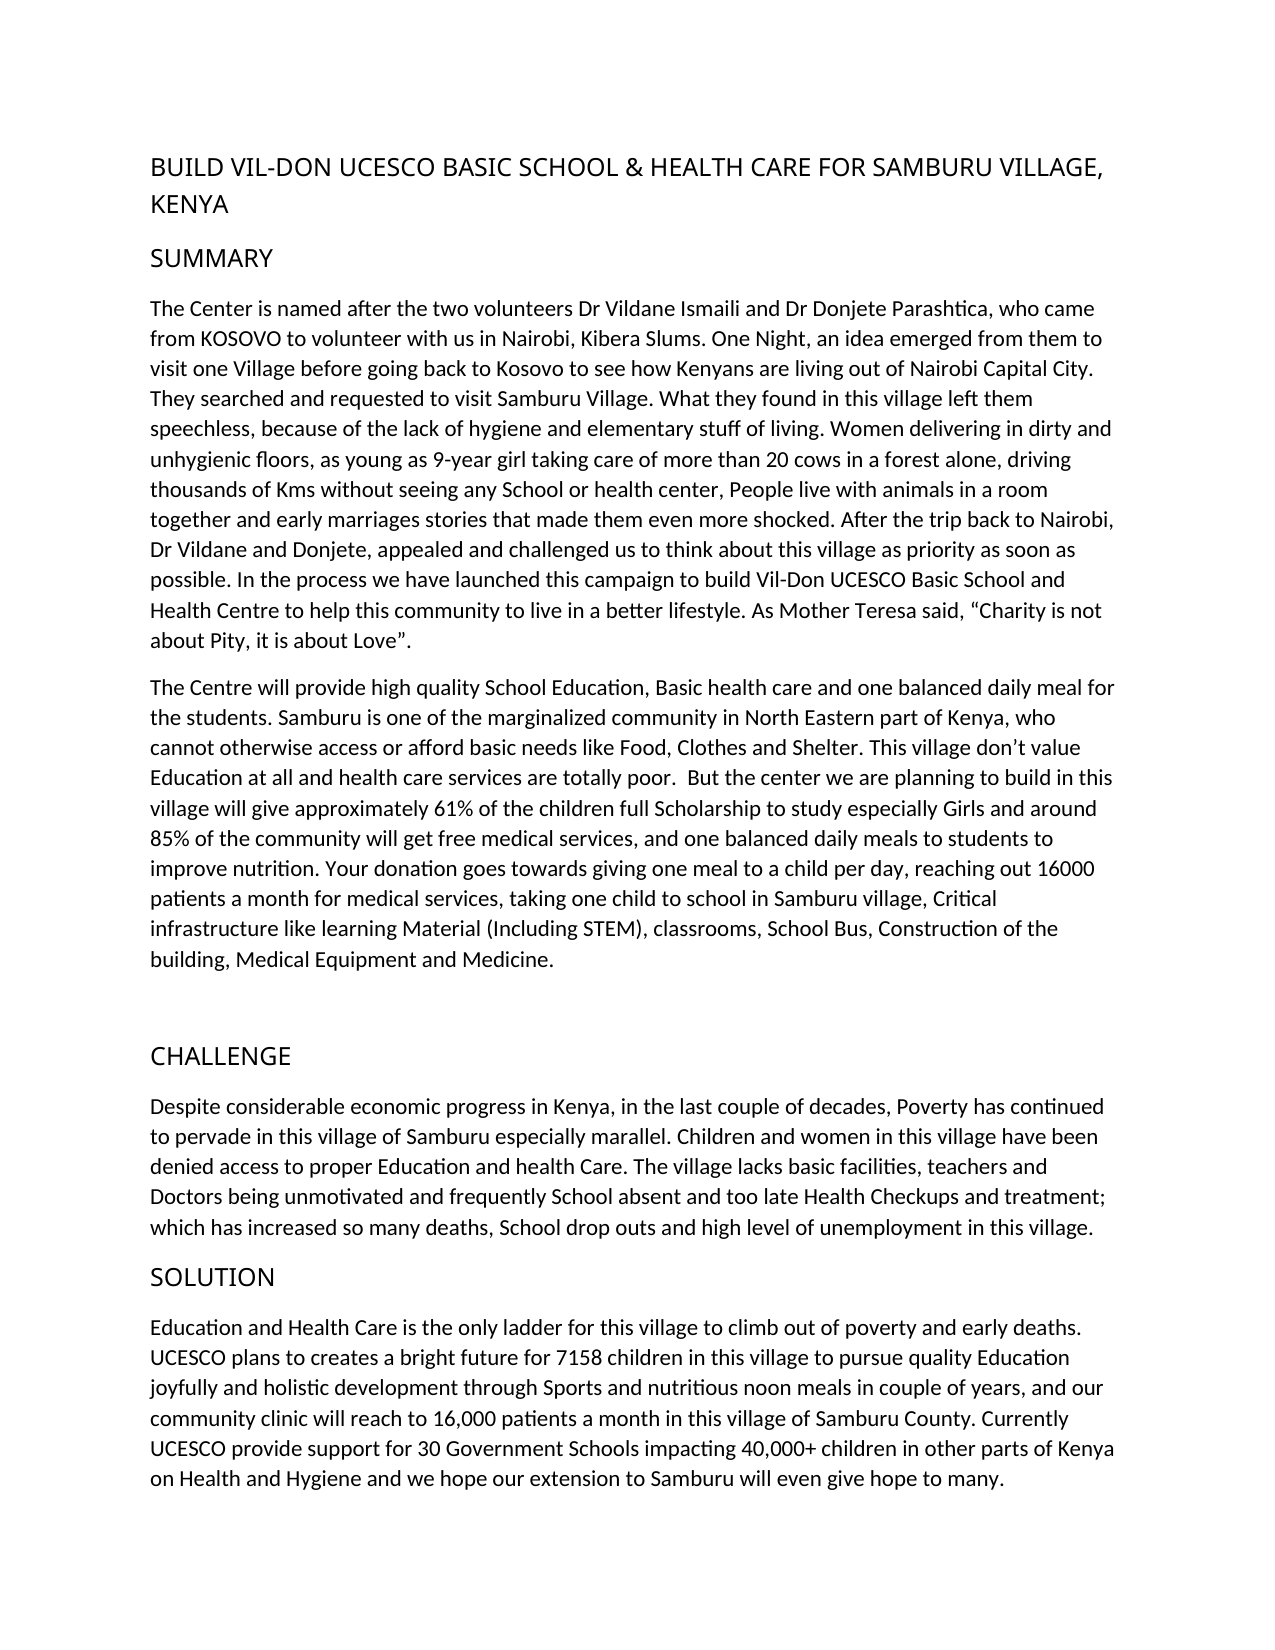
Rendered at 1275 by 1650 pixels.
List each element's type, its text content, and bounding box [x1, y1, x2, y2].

text BUILD VIL-DON UCESCO BASIC SCHOOL & HEALTH CARE FOR SAMBURU VILLAGE, KENYA [150, 150, 1125, 221]
text The Centre will provide high quality School Education, Basic health care and one balanced daily meal for the students. Samburu is one of the marginalized community in North Eastern part of Kenya, who cannot otherwise access or afford basic needs like Food, Clothes and Shelter. This village don’t value Education at all and health care services are totally poor. But the center we are planning to build in this village will give approximately 61% of the children full Scholarship to study especially Girls and around 85% of the community will get free medical services, and one balanced daily meals to students to improve nutrition. Your donation goes towards giving one meal to a child per day, reaching out 16000 patients a month for medical services, taking one child to school in Samburu village, Critical infrastructure like learning Material (Including STEM), classrooms, School Bus, Construction of the building, Medical Equipment and Medicine. [150, 673, 1125, 973]
text SUMMARY [150, 240, 1125, 274]
text Education and Health Care is the only ladder for this village to climb out of poverty and early deaths. UCESCO plans to creates a bright future for 7158 children in this village to pursue quality Education joyfully and holistic development through Sports and nutritious noon meals in couple of years, and our community clinic will reach to 16,000 patients a month in this village of Samburu County. Currently UCESCO provide support for 30 Government Schools impacting 40,000+ children in other parts of Kenya on Health and Hygiene and we hope our extension to Samburu will even give hope to many. [150, 1313, 1125, 1492]
text SOLUTION [150, 1259, 1125, 1294]
text CHALLENGE [150, 1038, 1125, 1072]
text The Center is named after the two volunteers Dr Vildane Ismaili and Dr Donjete Parashtica, who came from KOSOVO to volunteer with us in Nairobi, Kibera Slums. One Night, an idea emerged from them to visit one Village before going back to Kosovo to see how Kenyans are living out of Nairobi Capital City. They searched and requested to visit Samburu Village. What they found in this village left them speechless, because of the lack of hygiene and elementary stuff of living. Women delivering in dirty and unhygienic floors, as young as 9-year girl taking care of more than 20 cows in a forest alone, driving thousands of Kms without seeing any School or health center, People live with animals in a room together and early marriages stories that made them even more shocked. After the trip back to Nairobi, Dr Vildane and Donjete, appealed and challenged us to think about this village as priority as soon as possible. In the process we have launched this campaign to build Vil-Don UCESCO Basic School and Health Centre to help this community to live in a better lifestyle. As Mother Teresa said, “Charity is not about Pity, it is about Love”. [150, 294, 1125, 654]
text Despite considerable economic progress in Kenya, in the last couple of decades, Poverty has continued to pervade in this village of Samburu especially marallel. Children and women in this village have been denied access to proper Education and health Care. The village lacks basic facilities, teachers and Doctors being unmotivated and frequently School absent and too late Health Checkups and treatment; which has increased so many deaths, School drop outs and high level of unemployment in this village. [150, 1092, 1125, 1241]
